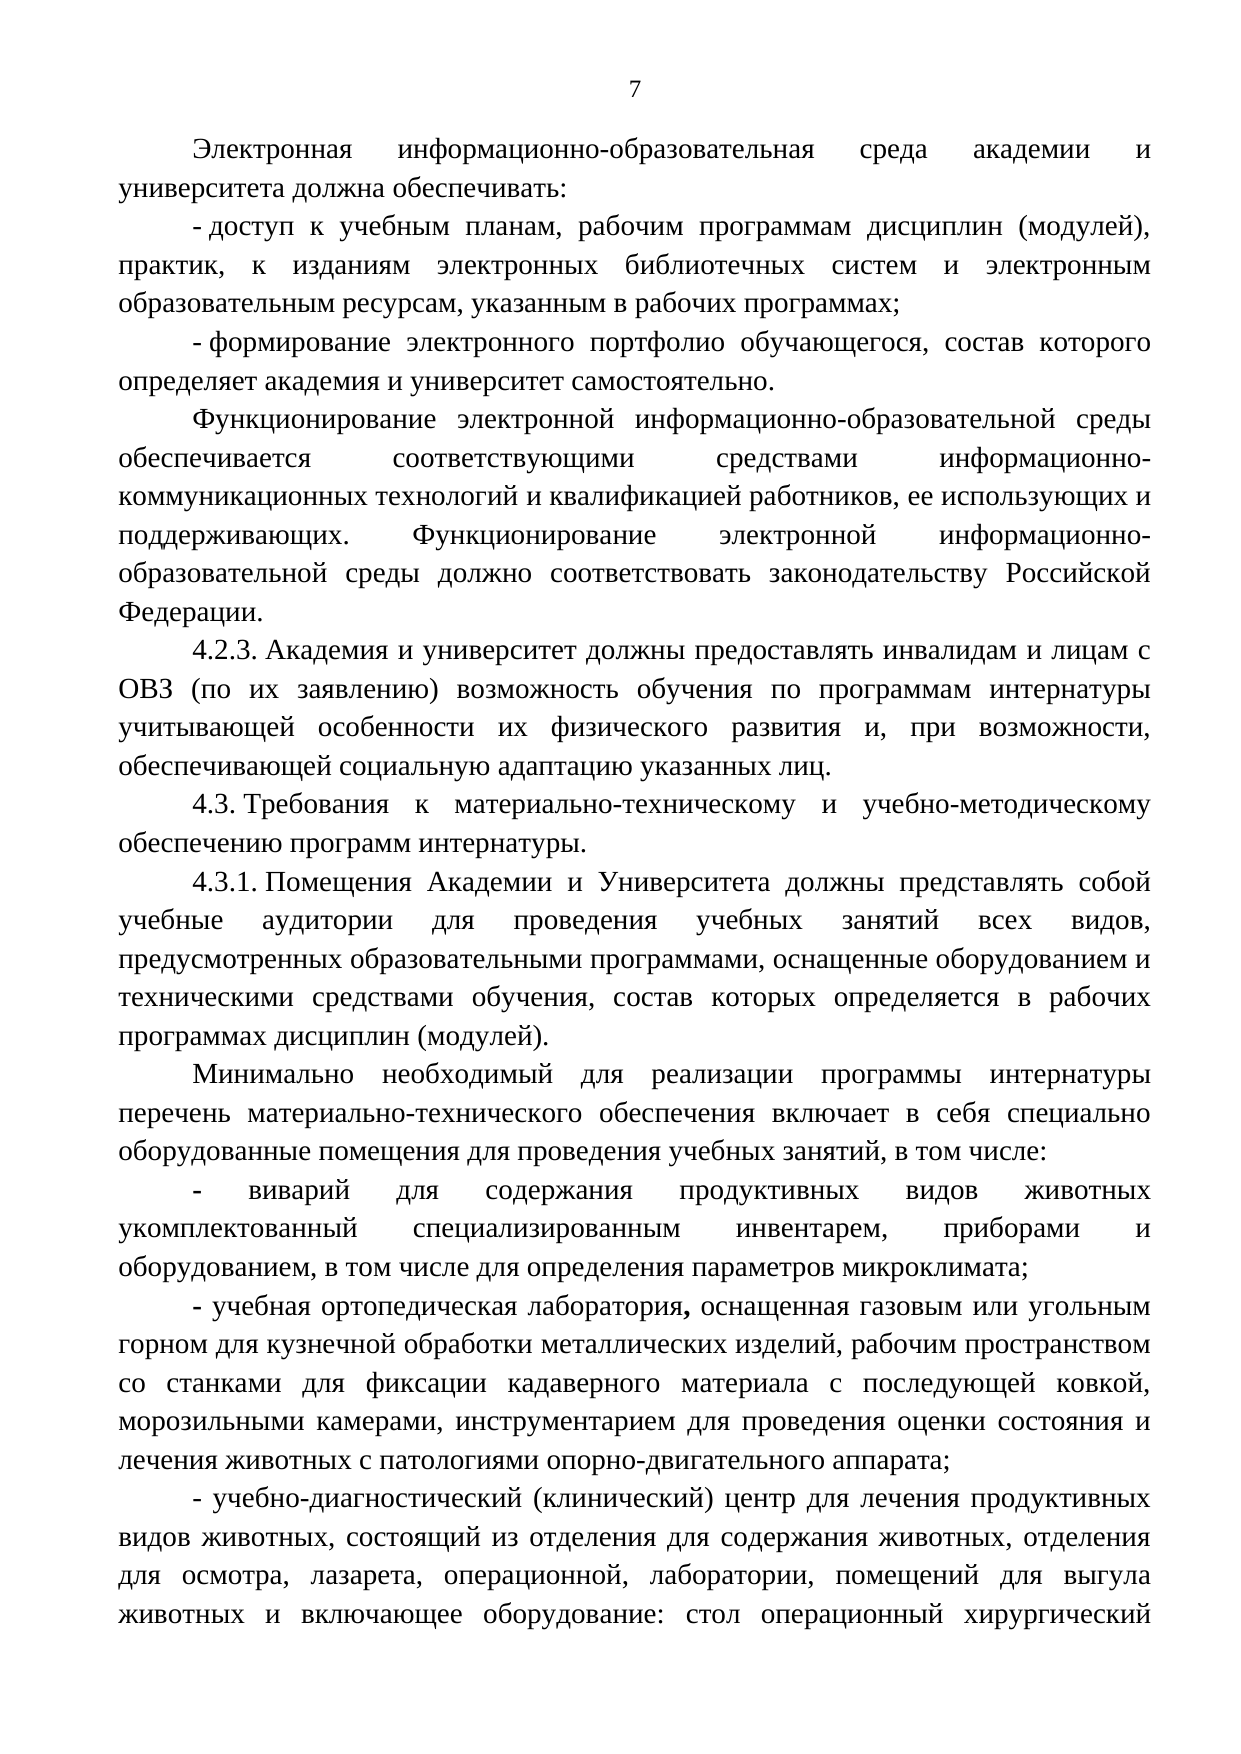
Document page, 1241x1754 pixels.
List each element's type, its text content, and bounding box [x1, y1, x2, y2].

text - формирование электронного портфолио обучающегося, состав которого определяет академия и университет самостоятельно. [118, 324, 1152, 396]
text 4.2.3. Академия и университет должны предоставлять инвалидам и лицам с ОВЗ (по их заявлению) возможность обучения по программам интернатуры учитывающей особенности их физического развития и, при возможности, обеспечивающей социальную адаптацию указанных лиц. [118, 632, 1152, 782]
text Функционирование электронной информационно-образовательной среды обеспечивается соответствующими средствами информационно-коммуникационных технологий и квалификацией работников, ее использующих и поддерживающих. Функционирование электронной информационно-образовательной среды должно соответствовать законодательству Российской Федерации. [118, 401, 1152, 627]
text - виварий для содержания продуктивных видов животных укомплектованный специализированным инвентарем, приборами и оборудованием, в том числе для определения параметров микроклимата; [118, 1172, 1152, 1283]
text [118, 1480, 1152, 1629]
text 4.3. Требования к материально-техническому и учебно-методическому обеспечению программ интернатуры. [118, 787, 1152, 859]
text - учебная ортопедическая лаборатория, оснащенная газовым или угольным горном для кузнечной обработки металлических изделий, рабочим пространством со станками для фиксации кадаверного материала с последующей ковкой, морозильными камерами, инструментарием для проведения оценки состояния и лечения животных с патологиями опорно-двигательного аппарата; [118, 1288, 1152, 1475]
text Минимально необходимый для реализации программы интернатуры перечень материально-технического обеспечения включает в себя специально оборудованные помещения для проведения учебных занятий, в том числе: [118, 1056, 1152, 1167]
text Электронная информационно-образовательная среда академии и университета должна обеспечивать: [118, 131, 1152, 203]
text - доступ к учебным планам, рабочим программам дисциплин (модулей), практик, к изданиям электронных библиотечных систем и электронным образовательным ресурсам, указанным в рабочих программах; [118, 208, 1152, 319]
text 4.3.1. Помещения Академии и Университета должны представлять собой учебные аудитории для проведения учебных занятий всех видов, предусмотренных образовательными программами, оснащенные оборудованием и техническими средствами обучения, состав которых определяется в рабочих программах дисциплин (модулей). [118, 864, 1152, 1051]
